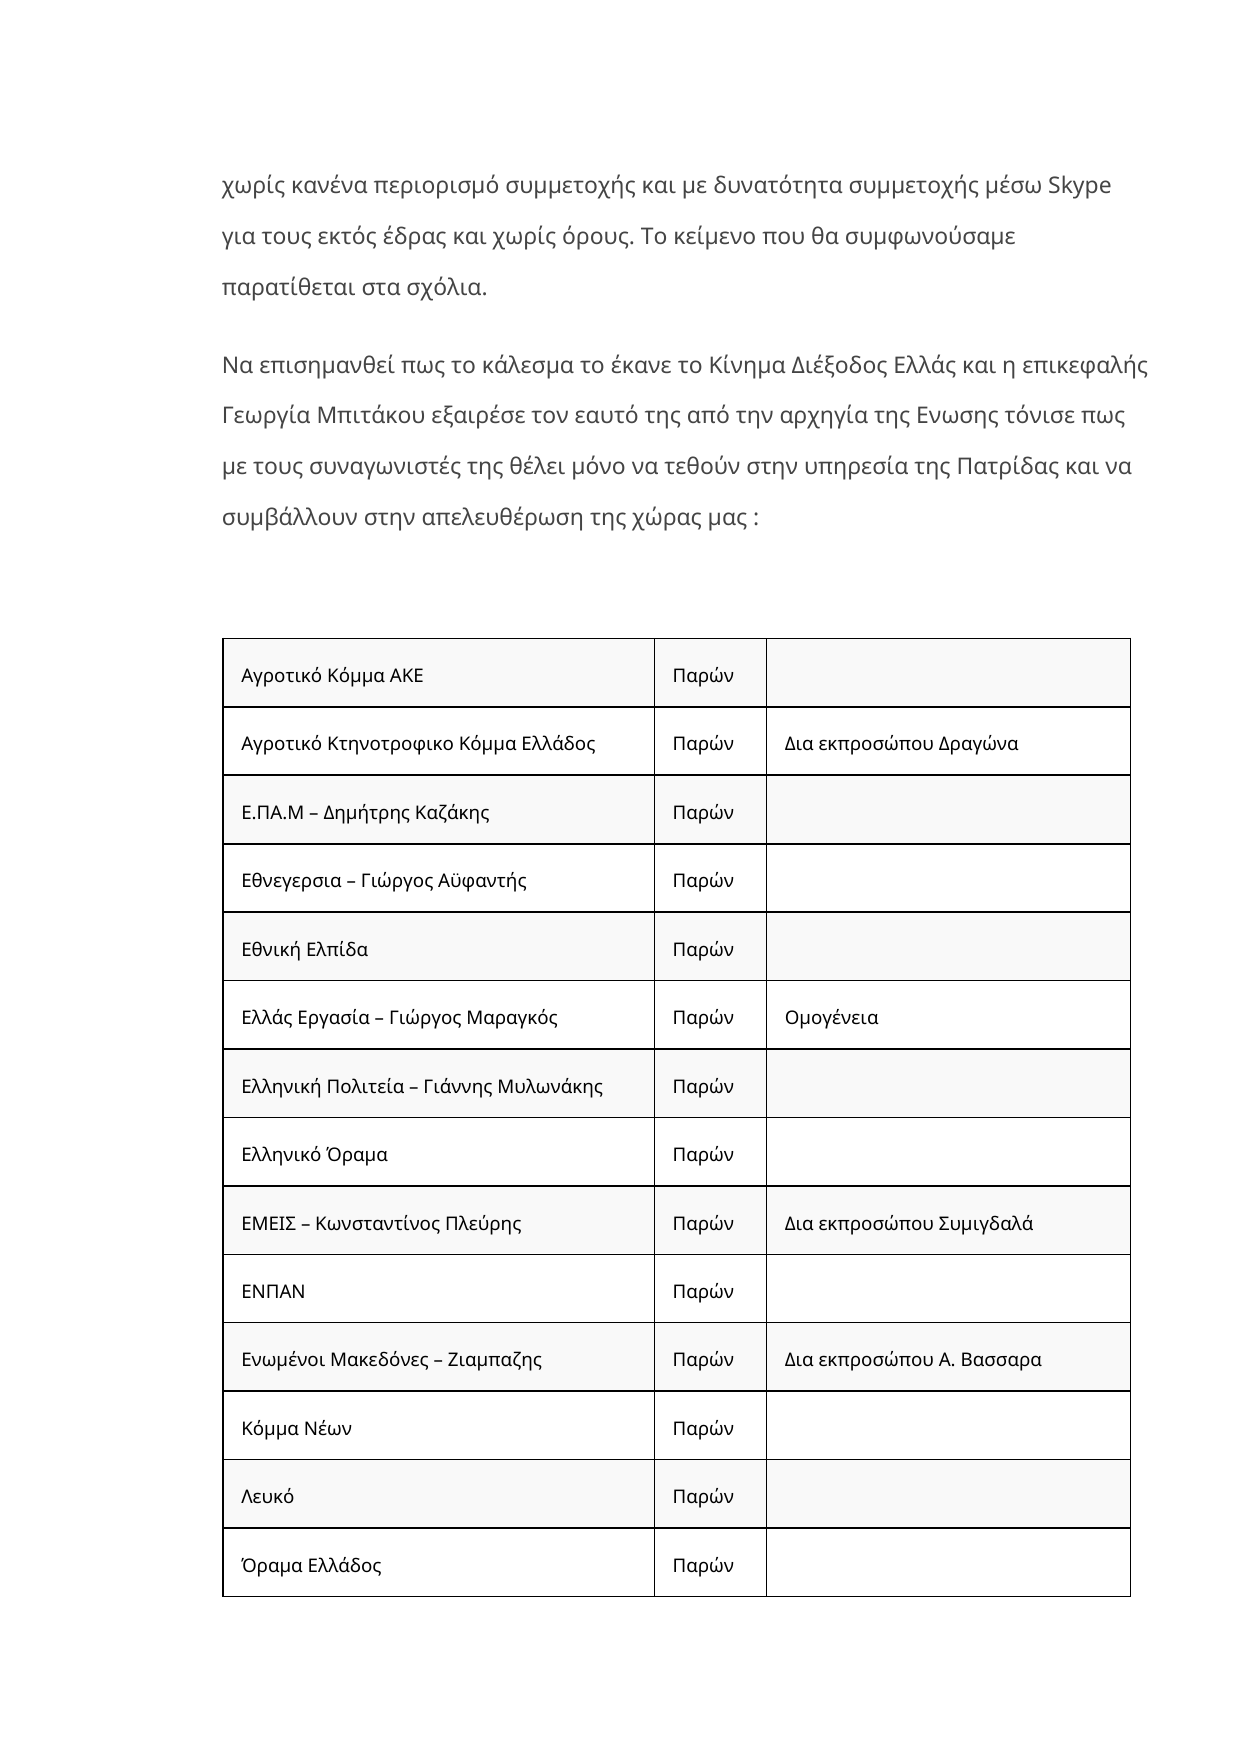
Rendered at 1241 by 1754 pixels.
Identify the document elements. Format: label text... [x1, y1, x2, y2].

table_header Αγροτικό Κόμμα ΑΚΕ [224, 639, 654, 706]
table_cell [767, 845, 1130, 911]
table_cell Ομογένεια [767, 981, 1130, 1048]
table_cell Ελληνική Πολιτεία – Γιάννης Μυλωνάκης [224, 1050, 654, 1117]
table_header Παρών [655, 639, 766, 706]
table_cell ΕΜΕΙΣ – Κωνσταντίνος Πλεύρης [224, 1187, 654, 1253]
table_header [767, 639, 1130, 706]
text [222, 150, 1152, 302]
table_cell Εθνική Ελπίδα [224, 913, 654, 980]
table_cell Παρών [655, 981, 766, 1048]
table_cell [767, 1460, 1130, 1527]
table_cell [767, 1529, 1130, 1596]
table_cell Παρών [655, 776, 766, 843]
table_cell Παρών [655, 708, 766, 774]
table_cell Λευκό [224, 1460, 654, 1527]
table_cell Παρών [655, 1118, 766, 1185]
table_cell Παρών [655, 1323, 766, 1390]
table_cell Δια εκπροσώπου Συμιγδαλά [767, 1187, 1130, 1253]
table_cell [767, 776, 1130, 843]
table_cell Παρών [655, 1255, 766, 1322]
table_cell Ελληνικό Όραμα [224, 1118, 654, 1185]
table_cell ΕΝΠΑΝ [224, 1255, 654, 1322]
table_cell Παρών [655, 1050, 766, 1117]
table_cell Παρών [655, 845, 766, 911]
table_cell Ελλάς Εργασία – Γιώργος Μαραγκός [224, 981, 654, 1048]
table_cell Δια εκπροσώπου Α. Βασσαρα [767, 1323, 1130, 1390]
table_cell Παρών [655, 1529, 766, 1596]
table_cell Παρών [655, 1460, 766, 1527]
table_cell Παρών [655, 1392, 766, 1459]
table_cell Ε.ΠΑ.Μ – Δημήτρης Καζάκης [224, 776, 654, 843]
table_cell Κόμμα Νέων [224, 1392, 654, 1459]
table_cell Εθνεγερσια – Γιώργος Αϋφαντής [224, 845, 654, 911]
table_cell [767, 1392, 1130, 1459]
table_cell [767, 1050, 1130, 1117]
table_cell Όραμα Ελλάδος [224, 1529, 654, 1596]
text Να επισημανθεί πως το κάλεσμα το έκανε το Κίνημα Διέξοδος Ελλάς και η επικεφαλής Γεωργία Μπιτάκου εξαιρέσε τον εαυτό της από την αρχηγία της Ενωσης τόνισε πως με τους συναγωνιστές της θέλει μόνο να τεθούν στην υπηρεσία της Πατρίδας και να συμβάλλουν στην απελευθέρωση της χώρας μας : [222, 329, 1152, 532]
table_cell Παρών [655, 1187, 766, 1253]
table_cell [767, 1255, 1130, 1322]
table_cell Δια εκπροσώπου Δραγώνα [767, 708, 1130, 774]
table_cell Ενωμένοι Μακεδόνες – Ζιαμπαζης [224, 1323, 654, 1390]
table_cell [767, 1118, 1130, 1185]
table_cell [767, 913, 1130, 980]
table_cell Παρών [655, 913, 766, 980]
table_cell Αγροτικό Κτηνοτροφικο Κόμμα Ελλάδος [224, 708, 654, 774]
